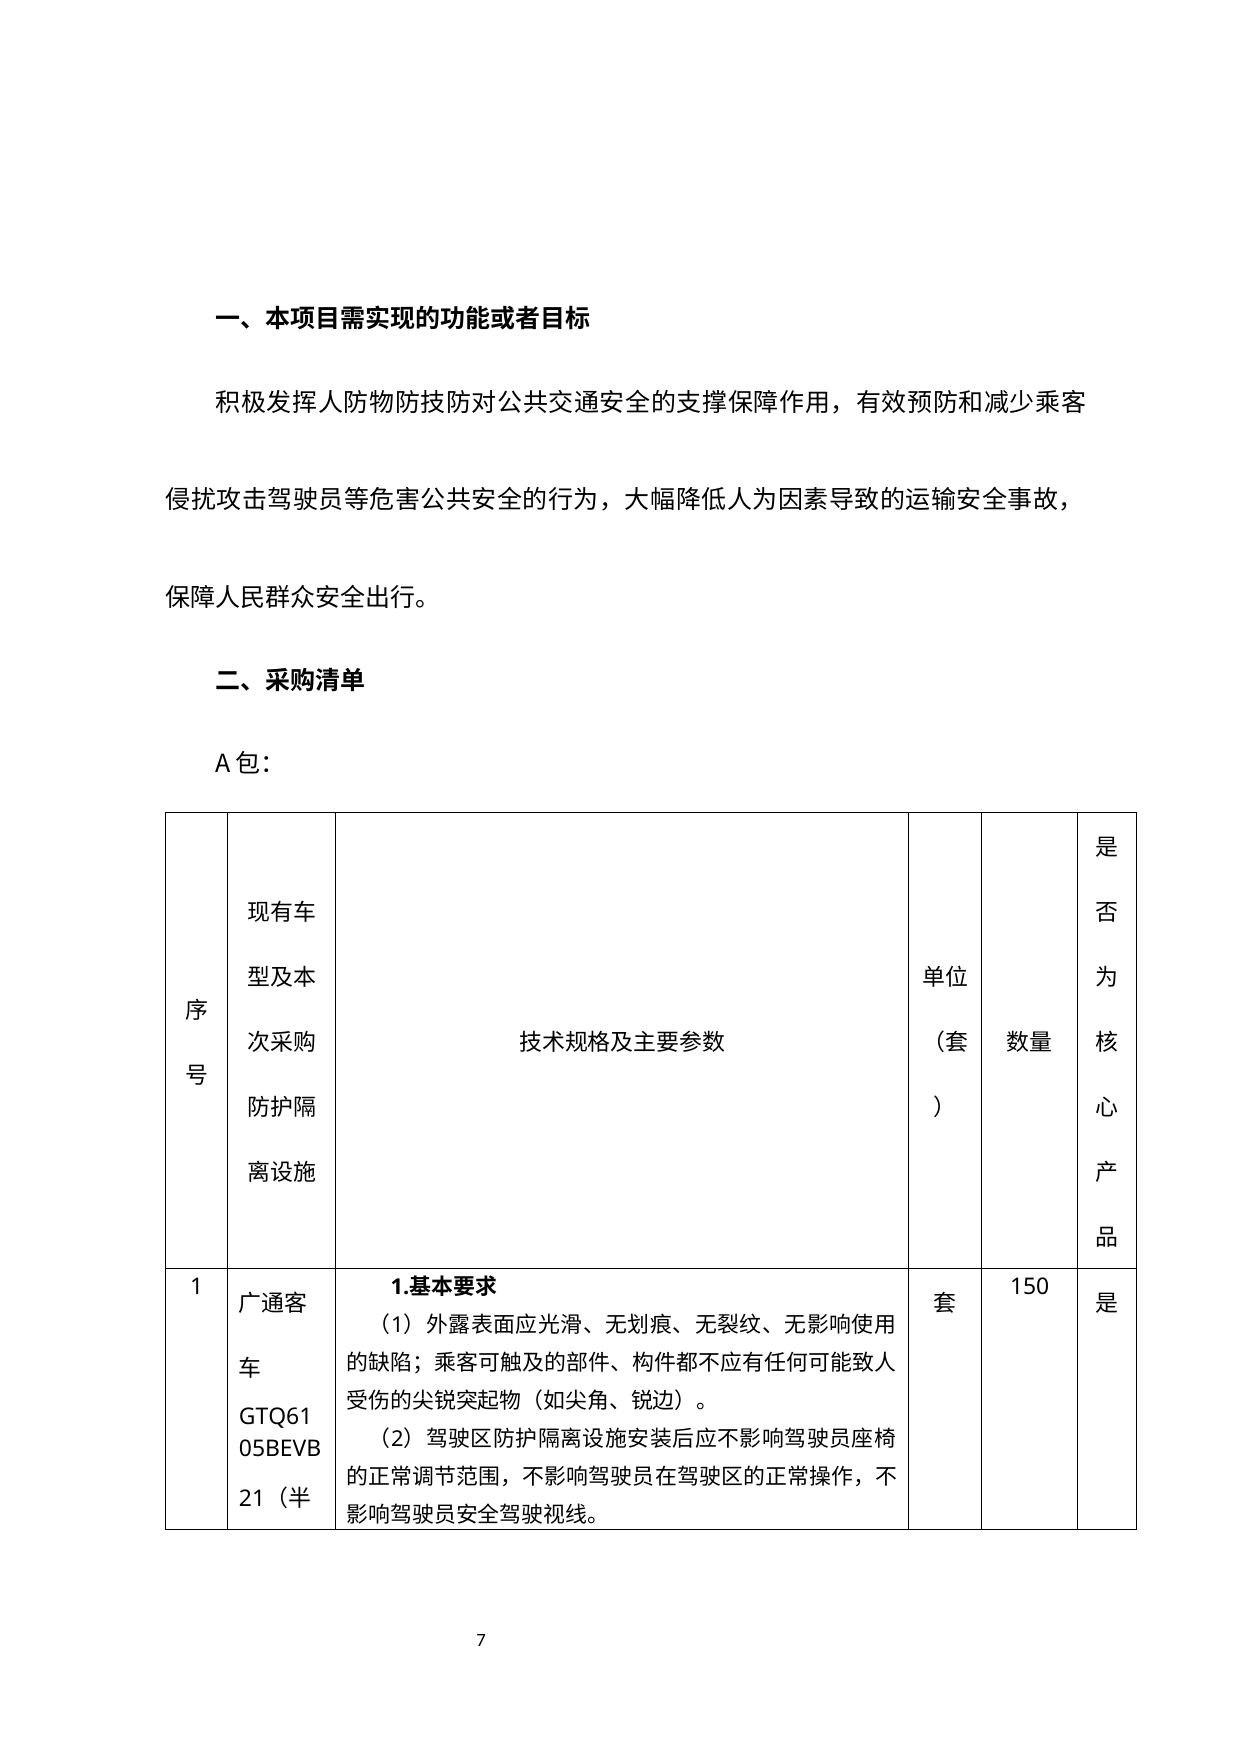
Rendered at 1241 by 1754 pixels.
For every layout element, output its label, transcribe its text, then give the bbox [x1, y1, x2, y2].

table_header 技术规格及主要参数 [336, 813, 908, 1268]
text 积极发挥人防物防技防对公共交通安全的支撑保障作用，有效预防和减少乘客侵扰攻击驾驶员等危害公共安全的行为，大幅降低人为因素导致的运输安全事故，保障人民群众安全出行。 [165, 368, 1087, 628]
table_header 是否为核心产品 [1078, 813, 1136, 1268]
table_header 单位（套） [909, 813, 981, 1268]
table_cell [336, 1269, 908, 1529]
table_header 数量 [982, 813, 1077, 1268]
table_cell 150 [982, 1269, 1077, 1529]
table_cell 是 [1078, 1269, 1136, 1529]
text 一、本项目需实现的功能或者目标 [165, 284, 1087, 349]
text A包： [165, 729, 1087, 794]
table_header 现有车型及本次采购防护隔离设施 [228, 813, 335, 1268]
table_cell 套 [909, 1269, 981, 1529]
table_header 序号 [166, 813, 227, 1268]
table_cell 1 [166, 1269, 227, 1529]
text 二、采购清单 [165, 646, 1087, 711]
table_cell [228, 1269, 335, 1529]
